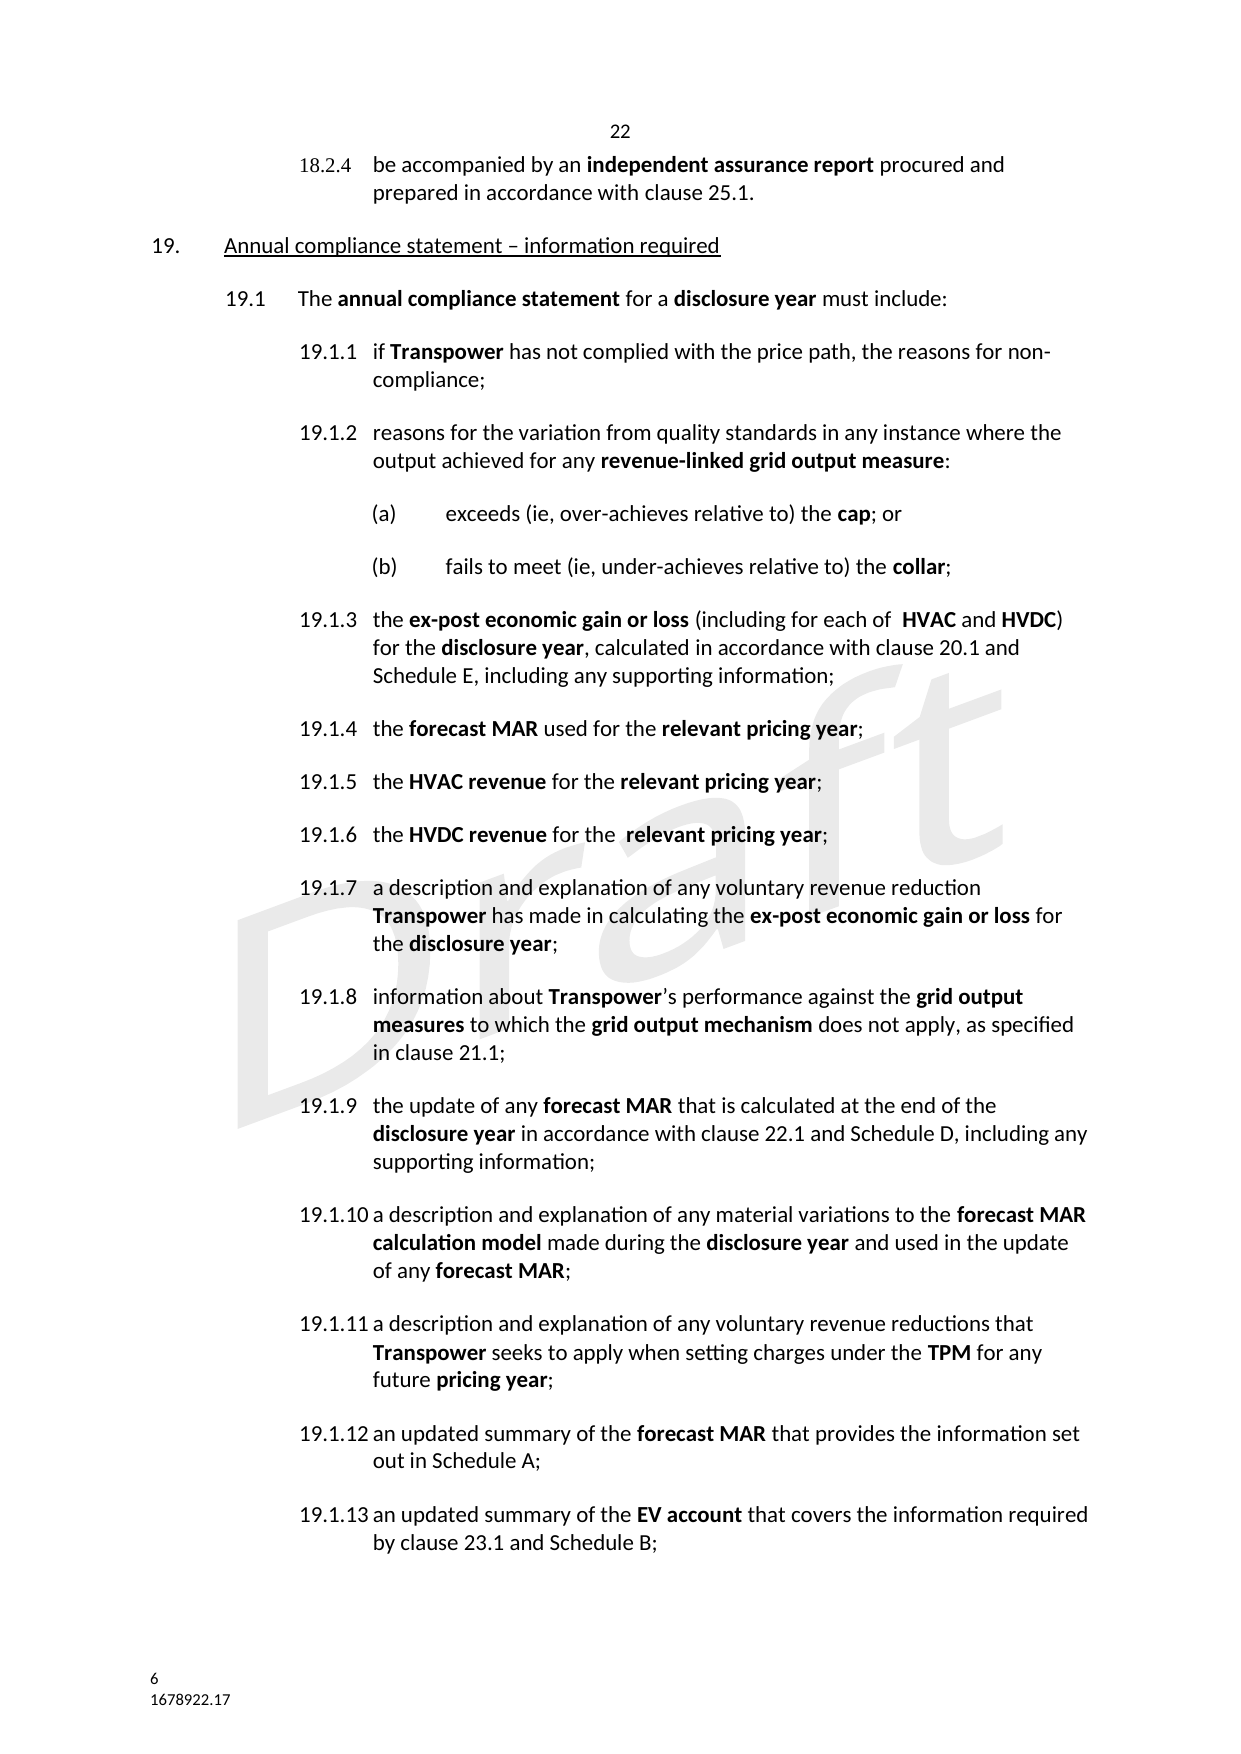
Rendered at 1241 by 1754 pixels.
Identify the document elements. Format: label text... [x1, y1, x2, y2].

list a description and explanation of any material variations to the forecast MAR calculation model made during the disclosure year and used in the update of any forecast MAR; [299, 1201, 1090, 1284]
text be accompanied by an independent assurance report procured and prepared in accordance with clause 25.1. [299, 150, 1090, 206]
list the update of any forecast MAR that is calculated at the end of the disclosure year in accordance with clause 22.1 and Schedule D, including any supporting information; [299, 1091, 1090, 1176]
list the ex-post economic gain or loss (including for each of HVAC and HVDC) for the disclosure year, calculated in accordance with clause 20.1 and Schedule E, including any supporting information; [299, 605, 1090, 689]
text fails to meet (ie, under-achieves relative to) the collar; [371, 552, 1090, 580]
list an updated summary of the forecast MAR that provides the information set out in Schedule A; [299, 1419, 1090, 1475]
list the forecast MAR used for the relevant pricing year; [299, 714, 1090, 742]
list a description and explanation of any voluntary revenue reductions that Transpower seeks to apply when setting charges under the TPM for any future pricing year; [299, 1309, 1090, 1394]
list reasons for the variation from quality standards in any instance where the output achieved for any revenue-linked grid output measure: [299, 418, 1090, 474]
list the HVAC revenue for the relevant pricing year; [299, 767, 1090, 795]
text Annual compliance statement – information required [151, 231, 1090, 259]
list an updated summary of the EV account that covers the information required by clause 23.1 and Schedule B; [299, 1500, 1090, 1556]
list a description and explanation of any voluntary revenue reduction Transpower has made in calculating the ex-post economic gain or loss for the disclosure year; [299, 873, 1090, 957]
list if Transpower has not complied with the price path, the reasons for non-compliance; [299, 337, 1090, 393]
list information about Transpower’s performance against the grid output measures to which the grid output mechanism does not apply, as specified in clause 21.1; [299, 982, 1090, 1066]
list the HVDC revenue for the relevant pricing year; [299, 820, 1090, 848]
text exceeds (ie, over-achieves relative to) the cap; or [371, 499, 1090, 527]
list The annual compliance statement for a disclosure year must include: [225, 284, 1090, 312]
